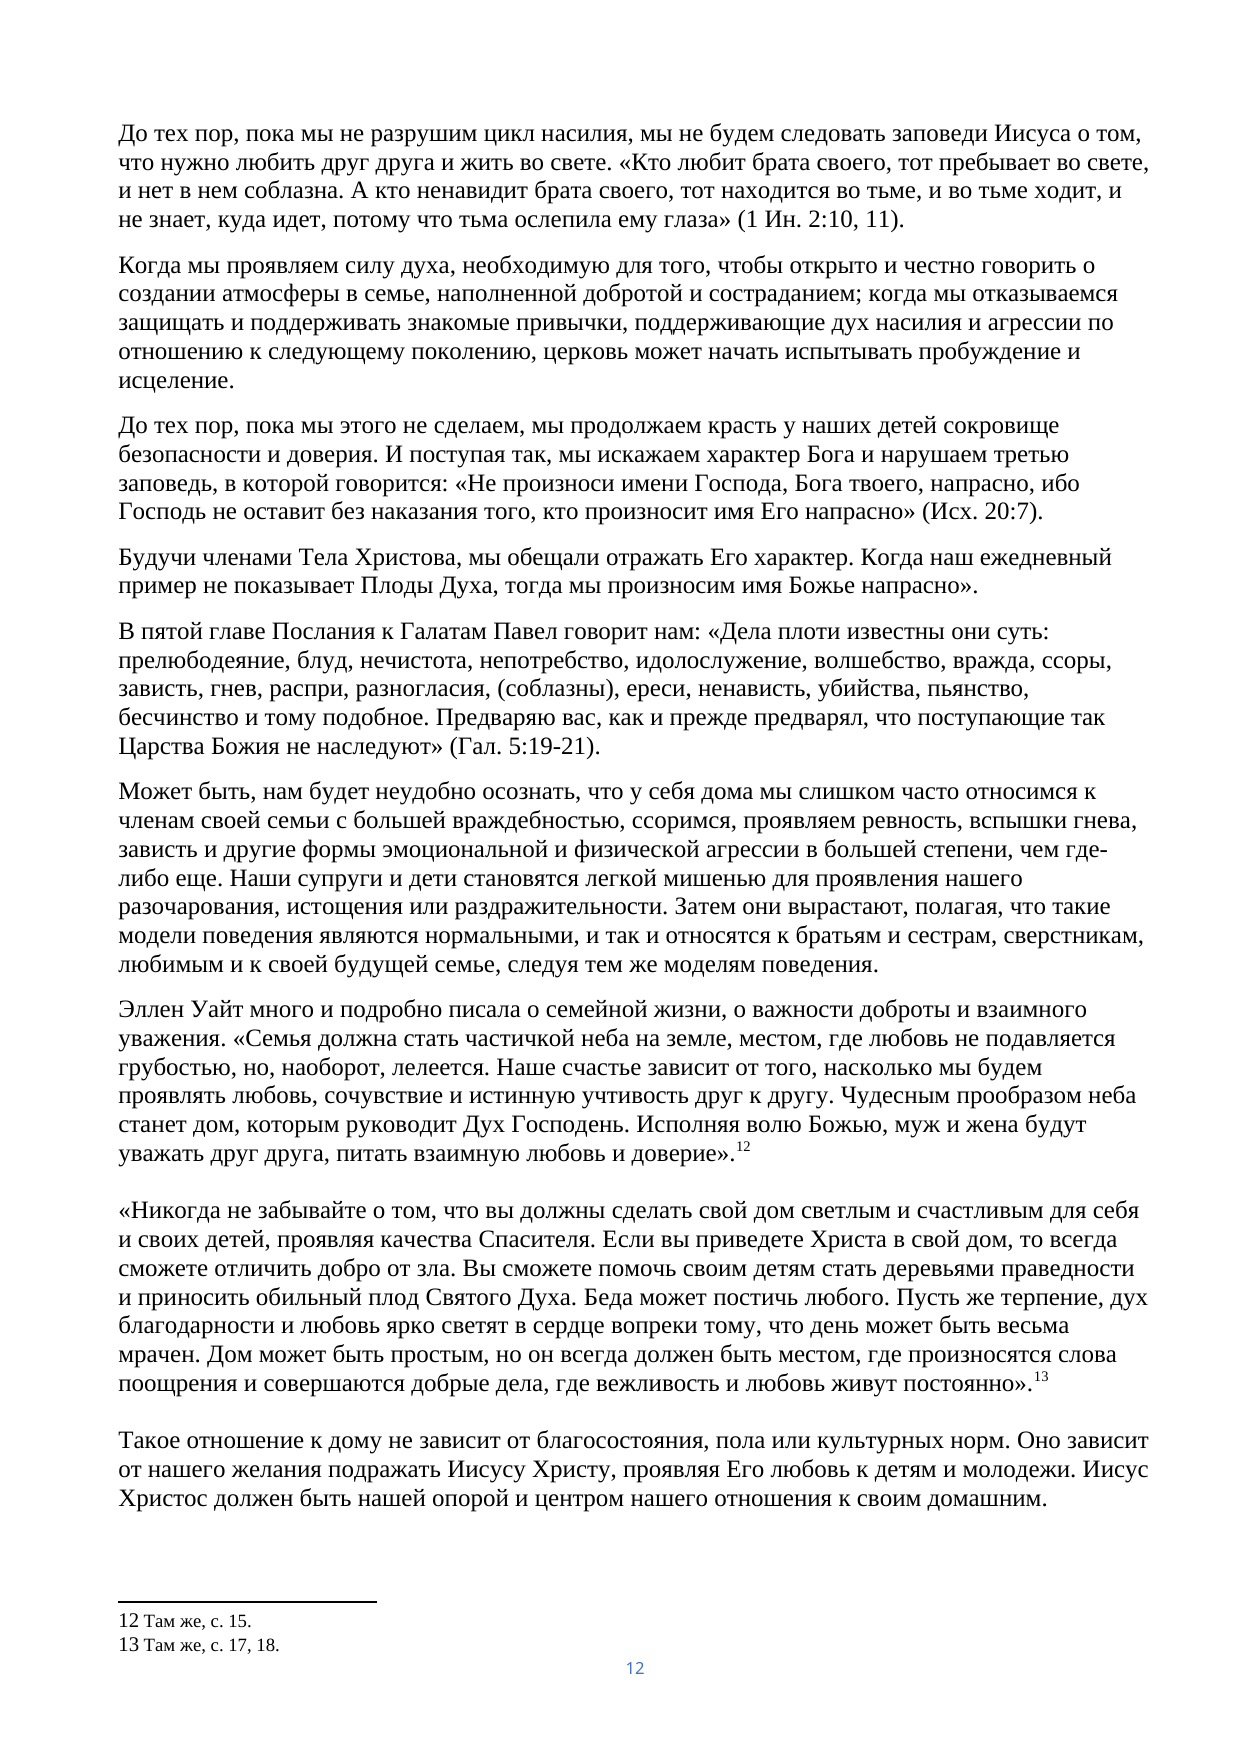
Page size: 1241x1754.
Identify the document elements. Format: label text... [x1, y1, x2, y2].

text Такое отношение к дому не зависит от благосостояния, пола или культурных норм. Оно зависит от нашего желания подражать Иисусу Христу, проявляя Его любовь к детям и молодежи. Иисус Христос должен быть нашей опорой и центром нашего отношения к своим домашним. [118, 1426, 1152, 1512]
text Эллен Уайт много и подробно писала о семейной жизни, о важности доброты и взаимного уважения. «Семья должна стать частичкой неба на земле, местом, где любовь не подавляется грубостью, но, наоборот, лелеется. Наше счастье зависит от того, насколько мы будем проявлять любовь, сочувствие и истинную учтивость друг к другу. Чудесным прообразом неба станет дом, которым руководит Дух Господень. Исполняя волю Божью, муж и жена будут уважать друг друга, питать взаимную любовь и доверие». [118, 994, 1152, 1167]
text До тех пор, пока мы этого не сделаем, мы продолжаем красть у наших детей сокровище безопасности и доверия. И поступая так, мы искажаем характер Бога и нарушаем третью заповедь, в которой говорится: «Не произноси имени Господа, Бога твоего, напрасно, ибо Господь не оставит без наказания того, кто произносит имя Его напрасно» (Исх. 20:7). [118, 410, 1152, 525]
text «Никогда не забывайте о том, что вы должны сделать свой дом светлым и счастливым для себя и своих детей, проявляя качества Спасителя. Если вы приведете Христа в свой дом, то всегда сможете отличить добро от зла. Вы сможете помочь своим детям стать деревьями праведности и приносить обильный плод Святого Духа. Беда может постичь любого. Пусть же терпение, дух благодарности и любовь ярко светят в сердце вопреки тому, что день может быть весьма мрачен. Дом может быть простым, но он всегда должен быть местом, где произносятся слова поощрения и совершаются добрые дела, где вежливость и любовь живут постоянно». [118, 1196, 1152, 1397]
text Когда мы проявляем силу духа, необходимую для того, чтобы открыто и честно говорить о создании атмосферы в семье, наполненной добротой и состраданием; когда мы отказываемся защищать и поддерживать знакомые привычки, поддерживающие дух насилия и агрессии по отношению к следующему поколению, церковь может начать испытывать пробуждение и исцеление. [118, 250, 1152, 393]
text Может быть, нам будет неудобно осознать, что у себя дома мы слишком часто относимся к членам своей семьи с большей враждебностью, ссоримся, проявляем ревность, вспышки гнева, зависть и другие формы эмоциональной и физической агрессии в большей степени, чем где-либо еще. Наши супруги и дети становятся легкой мишенью для проявления нашего разочарования, истощения или раздражительности. Затем они вырастают, полагая, что такие модели поведения являются нормальными, и так и относятся к братьям и сестрам, сверстникам, любимым и к своей будущей семье, следуя тем же моделям поведения. [118, 776, 1152, 978]
text До тех пор, пока мы не разрушим цикл насилия, мы не будем следовать заповеди Иисуса о том, что нужно любить друг друга и жить во свете. «Кто любит брата своего, тот пребывает во свете, и нет в нем соблазна. А кто ненавидит брата своего, тот находится во тьме, и во тьме ходит, и не знает, куда идет, потому что тьма ослепила ему глаза» (1 Ин. 2:10, 11). [118, 118, 1152, 233]
text Будучи членами Тела Христова, мы обещали отражать Его характер. Когда наш ежедневный пример не показывает Плоды Духа, тогда мы произносим имя Божье напрасно». [118, 542, 1152, 599]
text В пятой главе Послания к Галатам Павел говорит нам: «Дела плоти известны они суть: прелюбодеяние, блуд, нечистота, непотребство, идолослужение, волшебство, вражда, ссоры, зависть, гнев, распри, разногласия, (соблазны), ереси, ненависть, убийства, пьянство, бесчинство и тому подобное. Предваряю вас, как и прежде предварял, что поступающие так Царства Божия не наследуют» (Гал. 5:19-21). [118, 616, 1152, 760]
